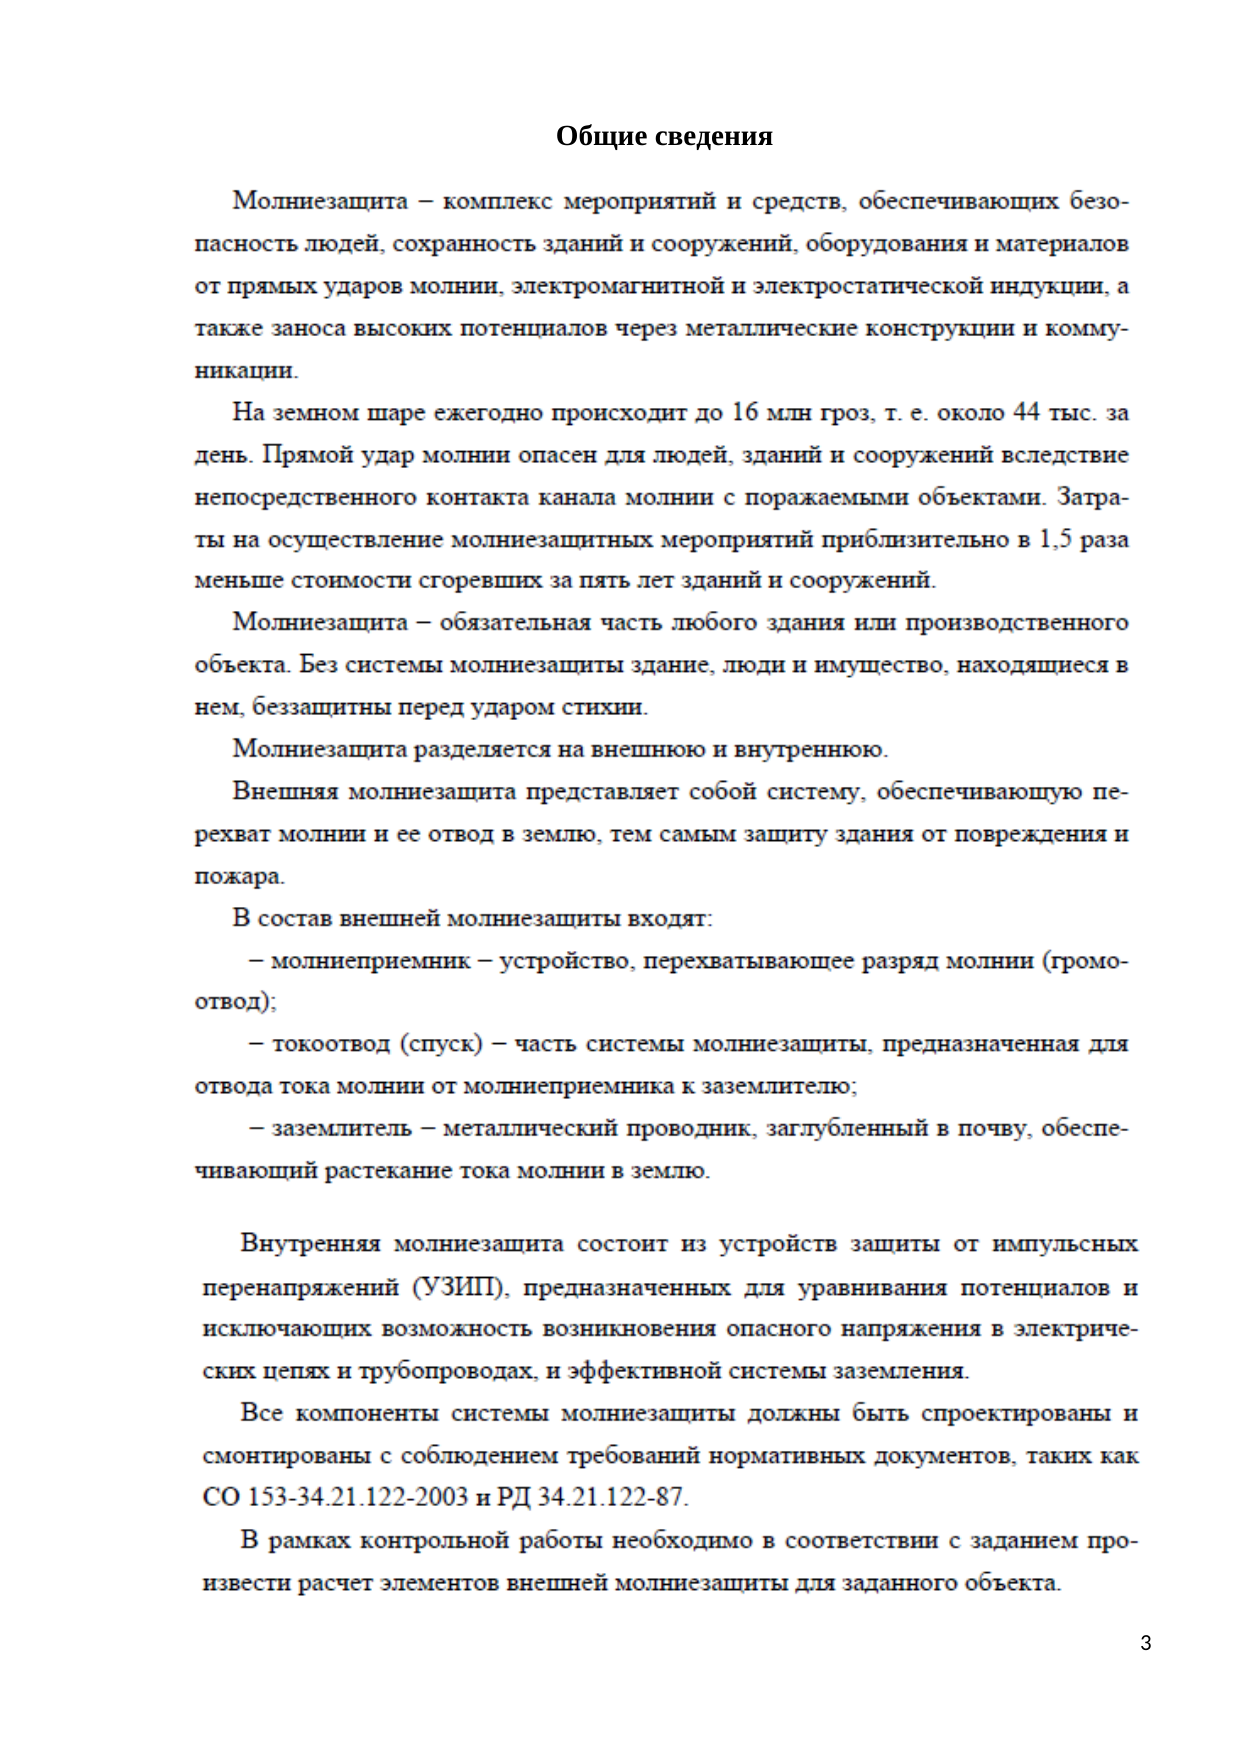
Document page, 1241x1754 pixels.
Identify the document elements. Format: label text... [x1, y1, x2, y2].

picture [177, 177, 1158, 1197]
text Общие сведения [177, 118, 1152, 152]
picture [177, 1221, 1160, 1606]
